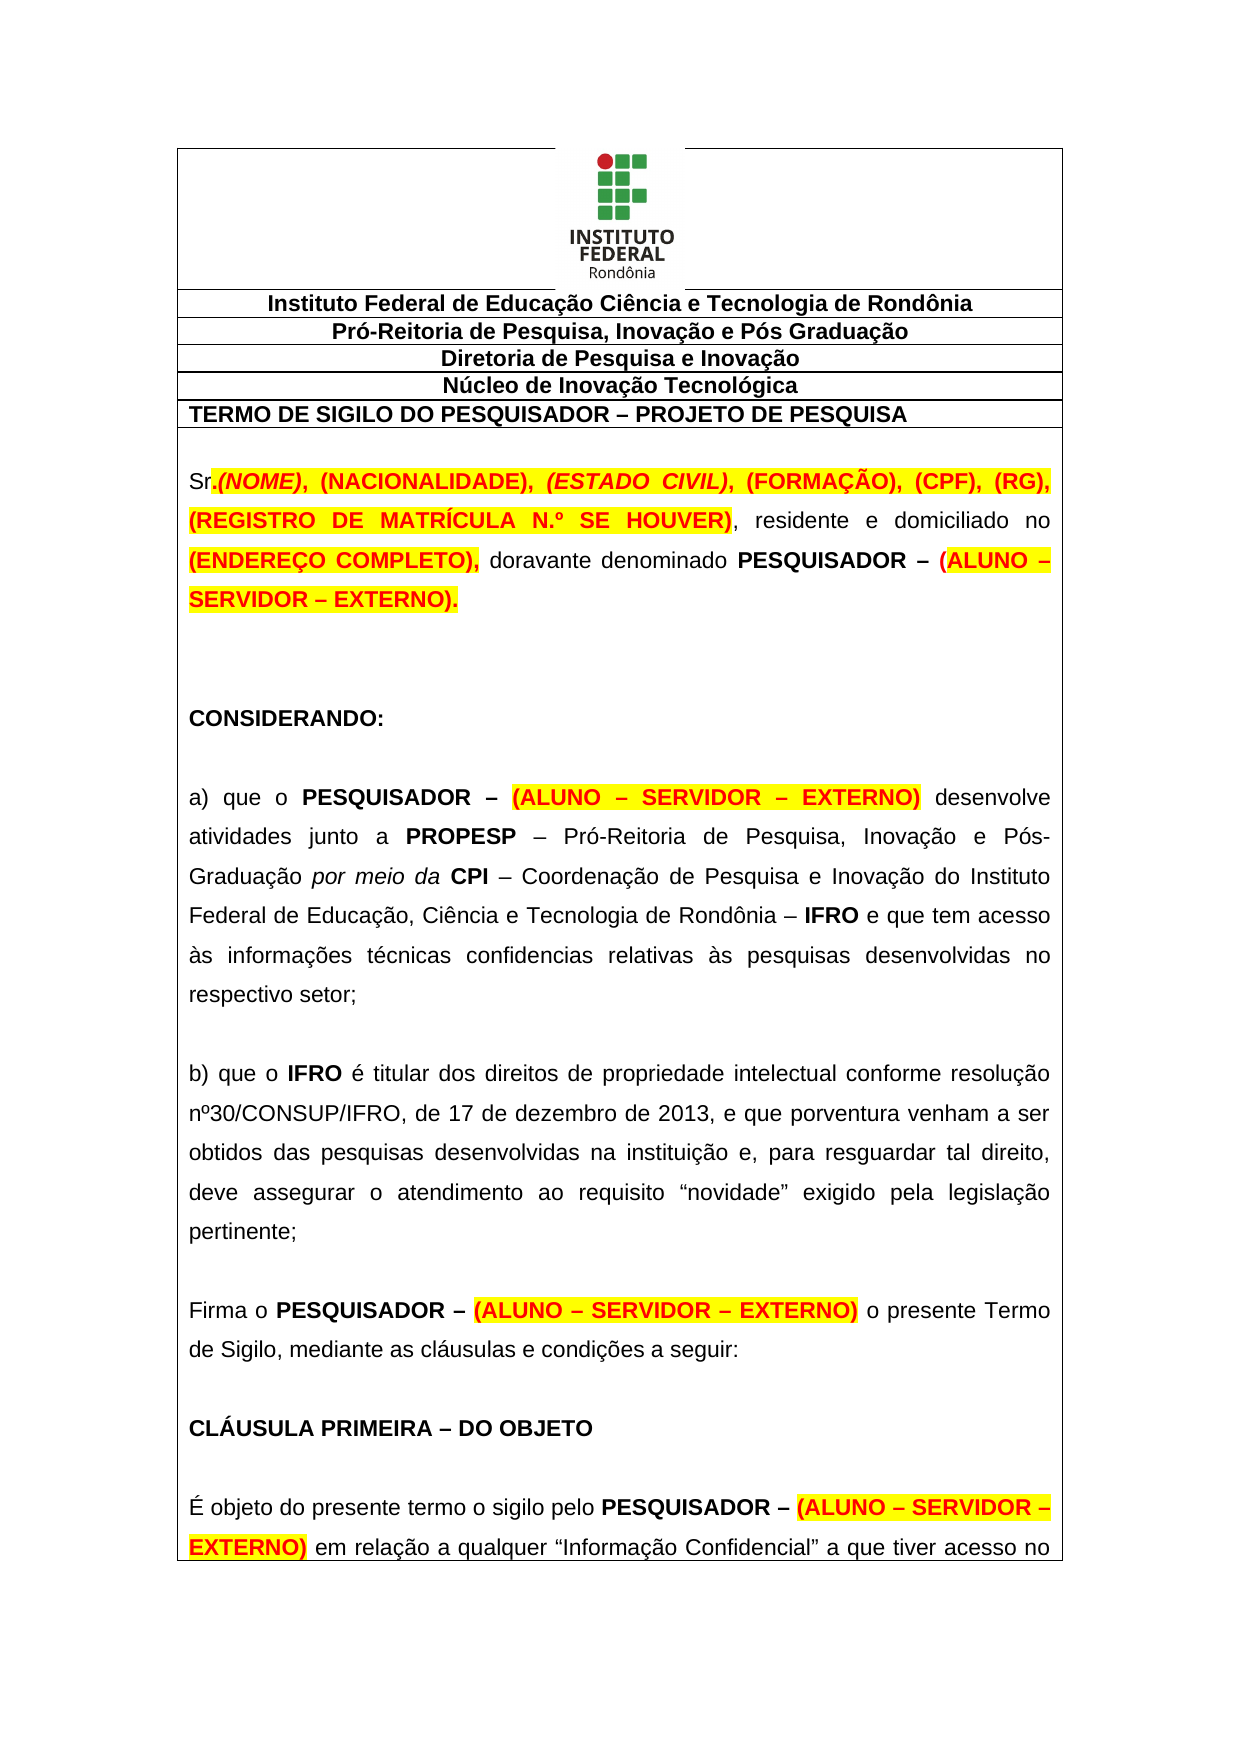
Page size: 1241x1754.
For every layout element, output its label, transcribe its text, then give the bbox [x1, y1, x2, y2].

picture [555, 148, 685, 290]
table_cell Diretoria de Pesquisa e Inovação [178, 345, 1062, 371]
table_header [685, 149, 1062, 289]
table_cell Instituto Federal de Educação Ciência e Tecnologia de Rondônia [178, 290, 1062, 317]
table_header [178, 149, 555, 289]
table_cell Pró-Reitoria de Pesquisa, Inovação e Pós Graduação [178, 318, 1062, 344]
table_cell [178, 428, 1062, 1560]
table_cell Núcleo de Inovação Tecnológica [178, 373, 1062, 399]
table_header TERMO DE SIGILO DO PESQUISADOR – PROJETO DE PESQUISA [178, 401, 1062, 427]
